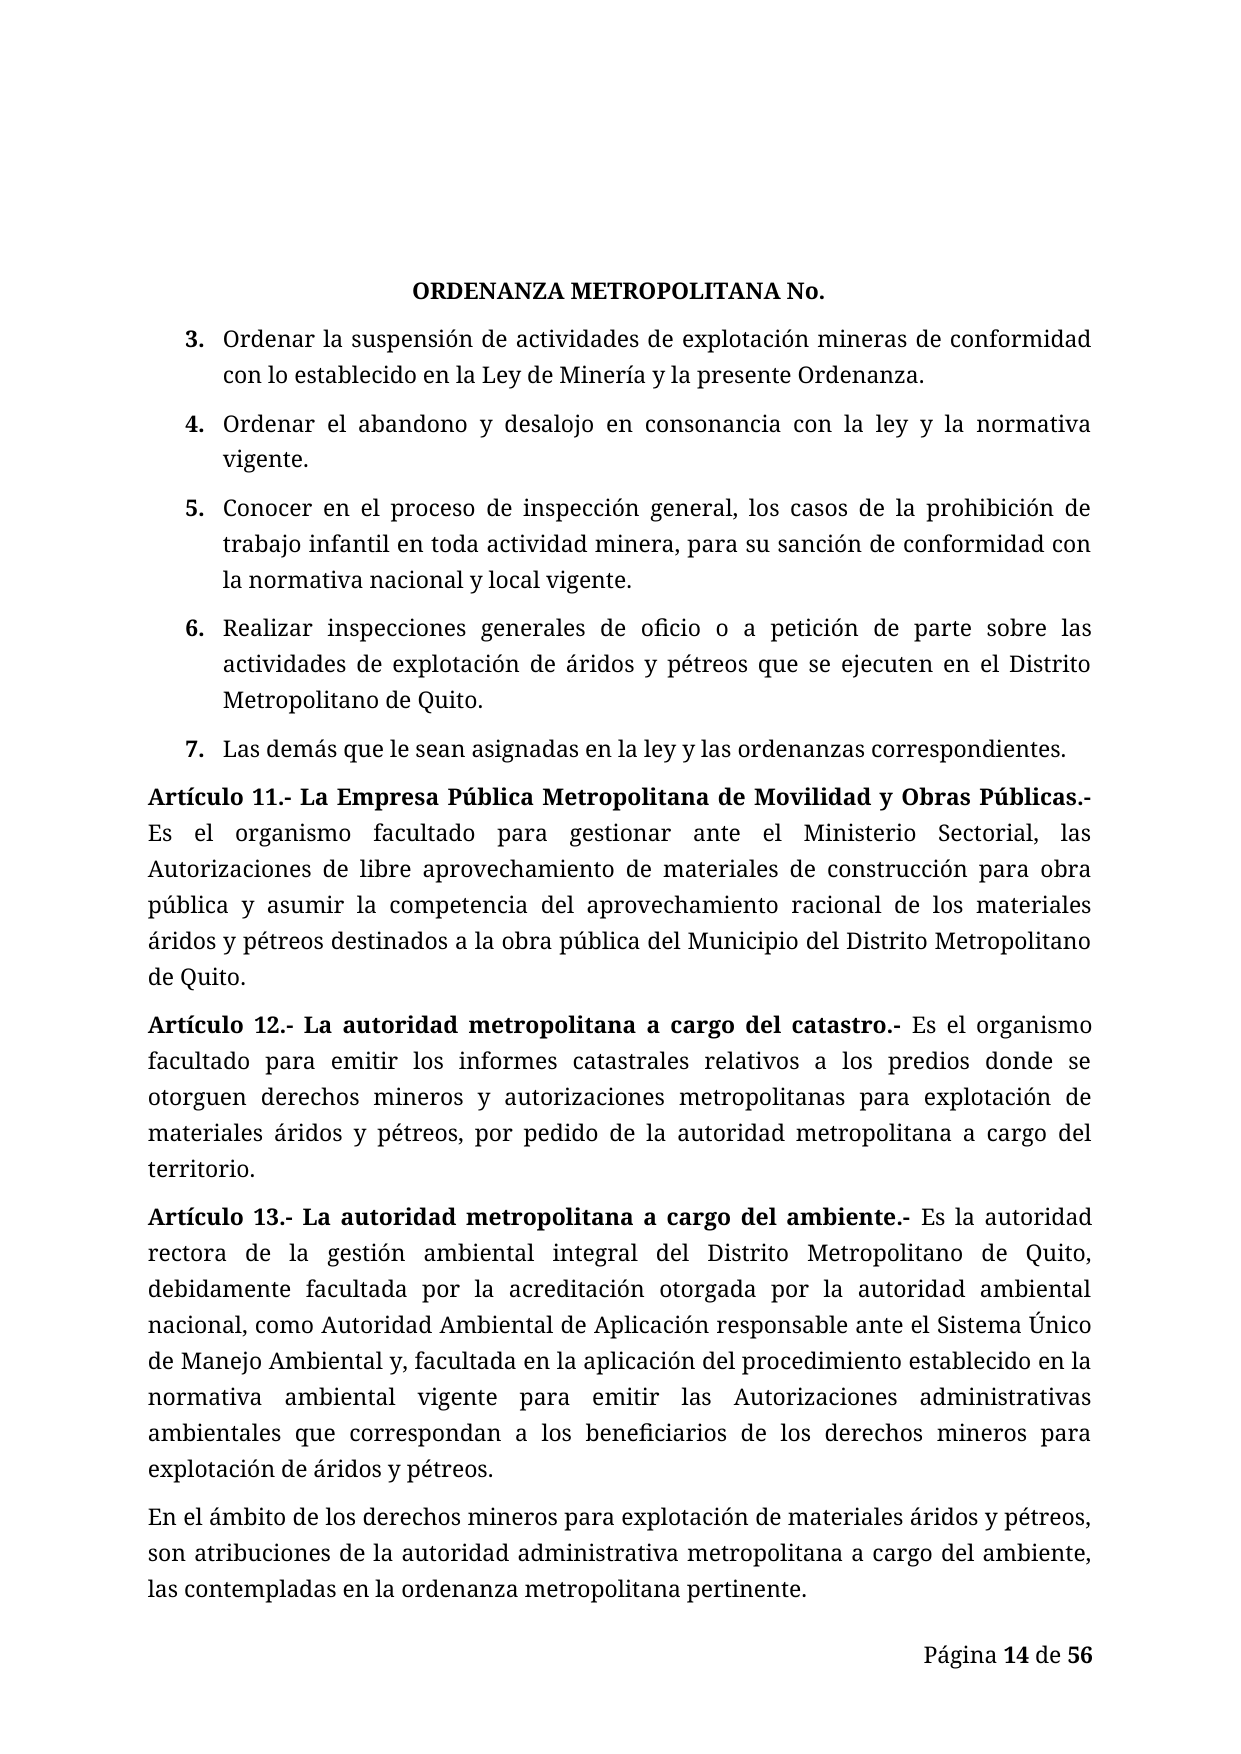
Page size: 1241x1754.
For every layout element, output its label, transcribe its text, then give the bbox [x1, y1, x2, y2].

list Ordenar la suspensión de actividades de explotación mineras de conformidad con lo establecido en la Ley de Minería y la presente Ordenanza. [185, 323, 1093, 390]
list Ordenar el abandono y desalojo en consonancia con la ley y la normativa vigente. [185, 407, 1093, 475]
text En el ámbito de los derechos mineros para explotación de materiales áridos y pétreos, son atribuciones de la autoridad administrativa metropolitana a cargo del ambiente, las contempladas en la ordenanza metropolitana pertinente. [148, 1501, 1093, 1604]
text Artículo 13.- La autoridad metropolitana a cargo del ambiente.- Es la autoridad rectora de la gestión ambiental integral del Distrito Metropolitano de Quito, debidamente facultada por la acreditación otorgada por la autoridad ambiental nacional, como Autoridad Ambiental de Aplicación responsable ante el Sistema Único de Manejo Ambiental y, facultada en la aplicación del procedimiento establecido en la normativa ambiental vigente para emitir las Autorizaciones administrativas ambientales que correspondan a los beneficiarios de los derechos mineros para explotación de áridos y pétreos. [148, 1201, 1093, 1484]
text Artículo 11.- La Empresa Pública Metropolitana de Movilidad y Obras Públicas.- Es el organismo facultado para gestionar ante el Ministerio Sectorial, las Autorizaciones de libre aprovechamiento de materiales de construcción para obra pública y asumir la competencia del aprovechamiento racional de los materiales áridos y pétreos destinados a la obra pública del Municipio del Distrito Metropolitano de Quito. [148, 781, 1093, 992]
text Artículo 12.- La autoridad metropolitana a cargo del catastro.- Es el organismo facultado para emitir los informes catastrales relativos a los predios donde se otorguen derechos mineros y autorizaciones metropolitanas para explotación de materiales áridos y pétreos, por pedido de la autoridad metropolitana a cargo del territorio. [148, 1009, 1093, 1184]
list Realizar inspecciones generales de oficio o a petición de parte sobre las actividades de explotación de áridos y pétreos que se ejecuten en el Distrito Metropolitano de Quito. [185, 612, 1093, 715]
list Conocer en el proceso de inspección general, los casos de la prohibición de trabajo infantil en toda actividad minera, para su sanción de conformidad con la normativa nacional y local vigente. [185, 492, 1093, 595]
list Las demás que le sean asignadas en la ley y las ordenanzas correspondientes. [185, 732, 1093, 764]
